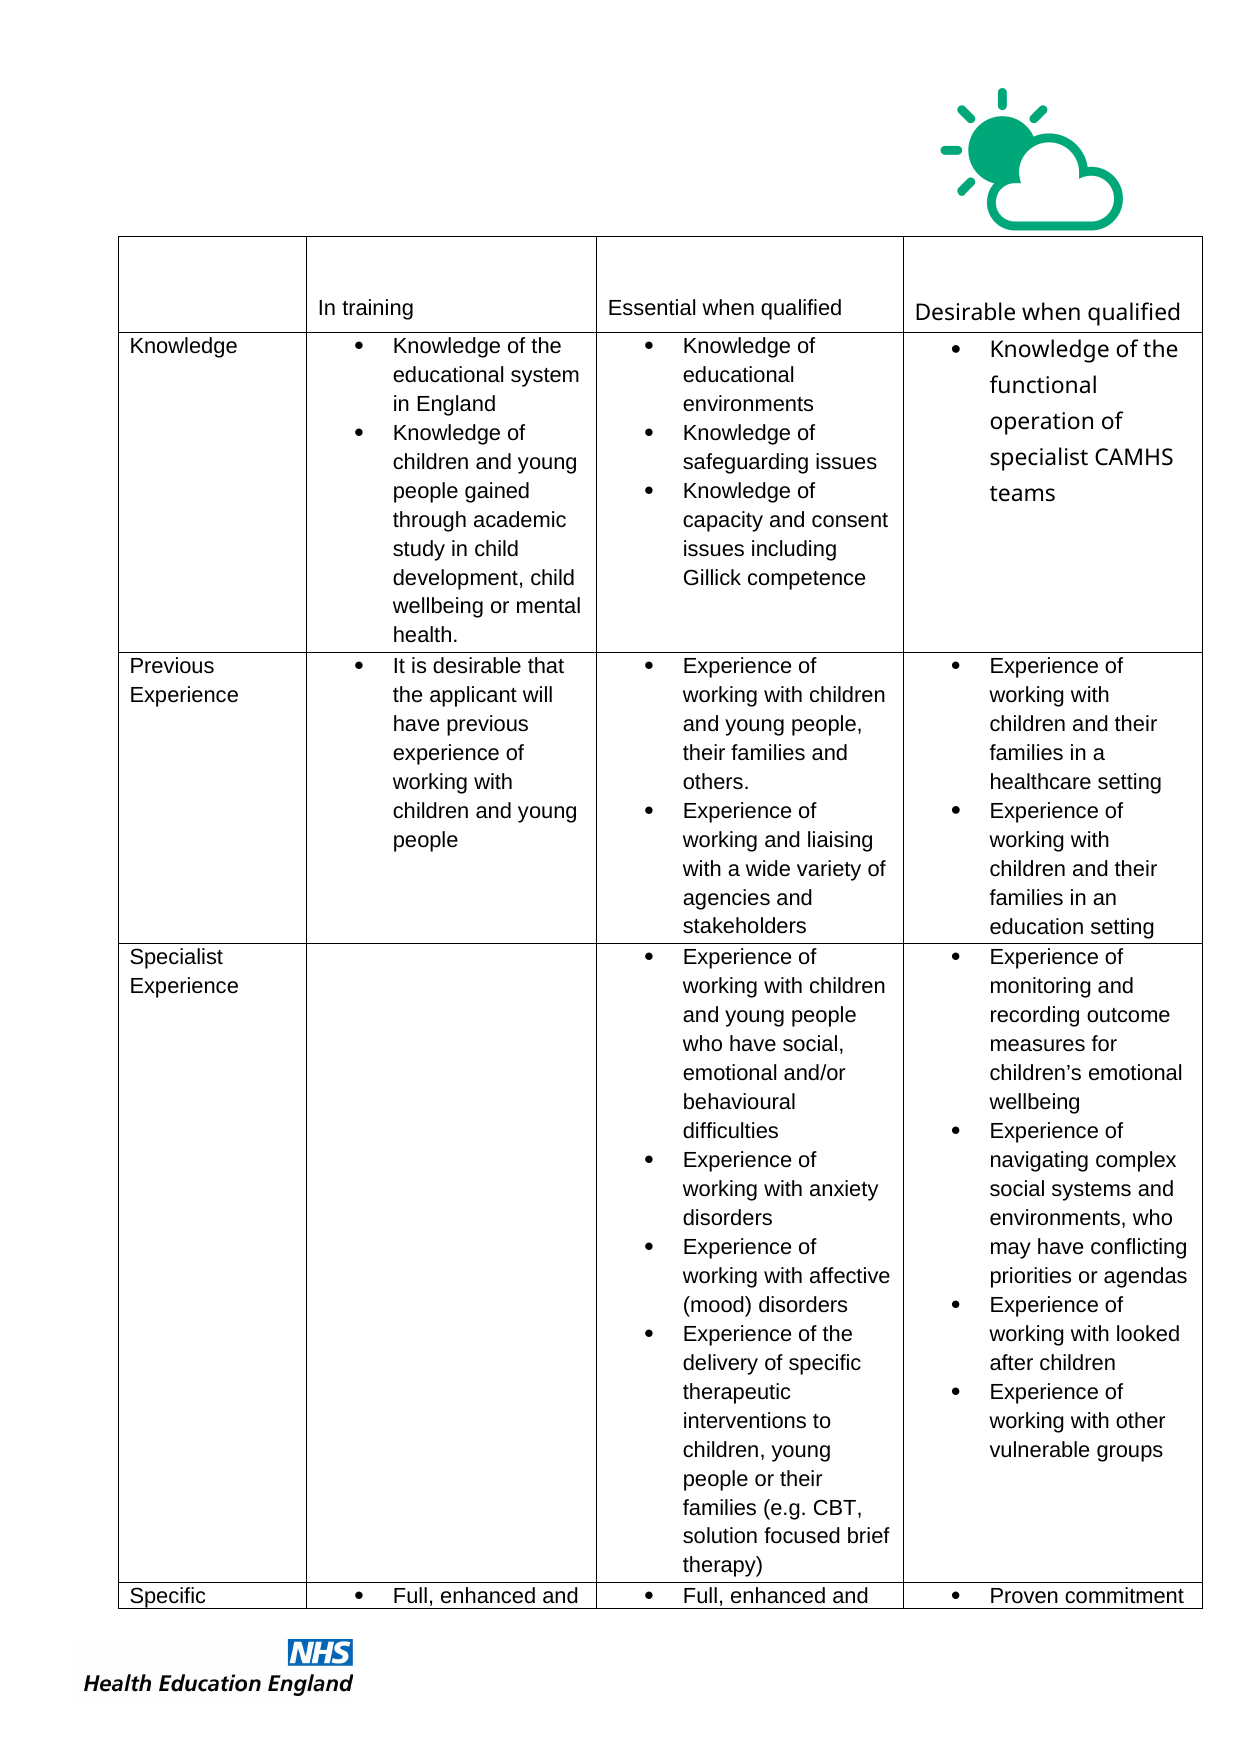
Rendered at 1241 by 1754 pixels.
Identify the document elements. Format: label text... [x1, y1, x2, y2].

picture [0, 0, 1241, 292]
table_header Desirable when qualified [904, 237, 1202, 332]
table_cell Experience of monitoring and recording outcome measures for children’s emotional wellbeing Experience of navigating complex social systems and environments, who may have conflicting priorities or agendas Experience of working with looked after children Experience of working with other vulnerable groups [904, 944, 1202, 1582]
table_cell Proven commitment to continuous professional development. [904, 1583, 1202, 1608]
table_cell Previous Experience [119, 653, 306, 943]
table_header Essential when qualified [597, 237, 903, 332]
table_cell Knowledge of the educational system in England Knowledge of children and young people gained through academic study in child development, child wellbeing or mental health. [307, 333, 596, 652]
table_cell Knowledge of the functional operation of specialist CAMHS teams [904, 333, 1202, 652]
table_header In training [307, 237, 596, 332]
table_cell Specialist Experience [119, 944, 306, 1582]
table_cell Specific Attributes [119, 1583, 306, 1608]
table_cell Experience of working with children and young people, their families and others. Experience of working and liaising with a wide variety of agencies and stakeholders [597, 653, 903, 943]
table_header [119, 237, 306, 332]
table_cell Experience of working with children and their families in a healthcare setting Experience of working with children and their families in an education setting [904, 653, 1202, 943]
table_cell It is desirable that the applicant will have previous experience of working with children and young people [307, 653, 596, 943]
table_cell Knowledge [119, 333, 306, 652]
table_cell [307, 944, 596, 1582]
table_cell Experience of working with children and young people who have social, emotional and/or behavioural difficulties Experience of working with anxiety disorders Experience of working with affective (mood) disorders Experience of the delivery of specific therapeutic interventions to children, young people or their families (e.g. CBT, solution focused brief therapy) [597, 944, 903, 1582]
table_cell Knowledge of educational environments Knowledge of safeguarding issues Knowledge of capacity and consent issues including Gillick competence [597, 333, 903, 652]
picture [75, 1639, 354, 1705]
